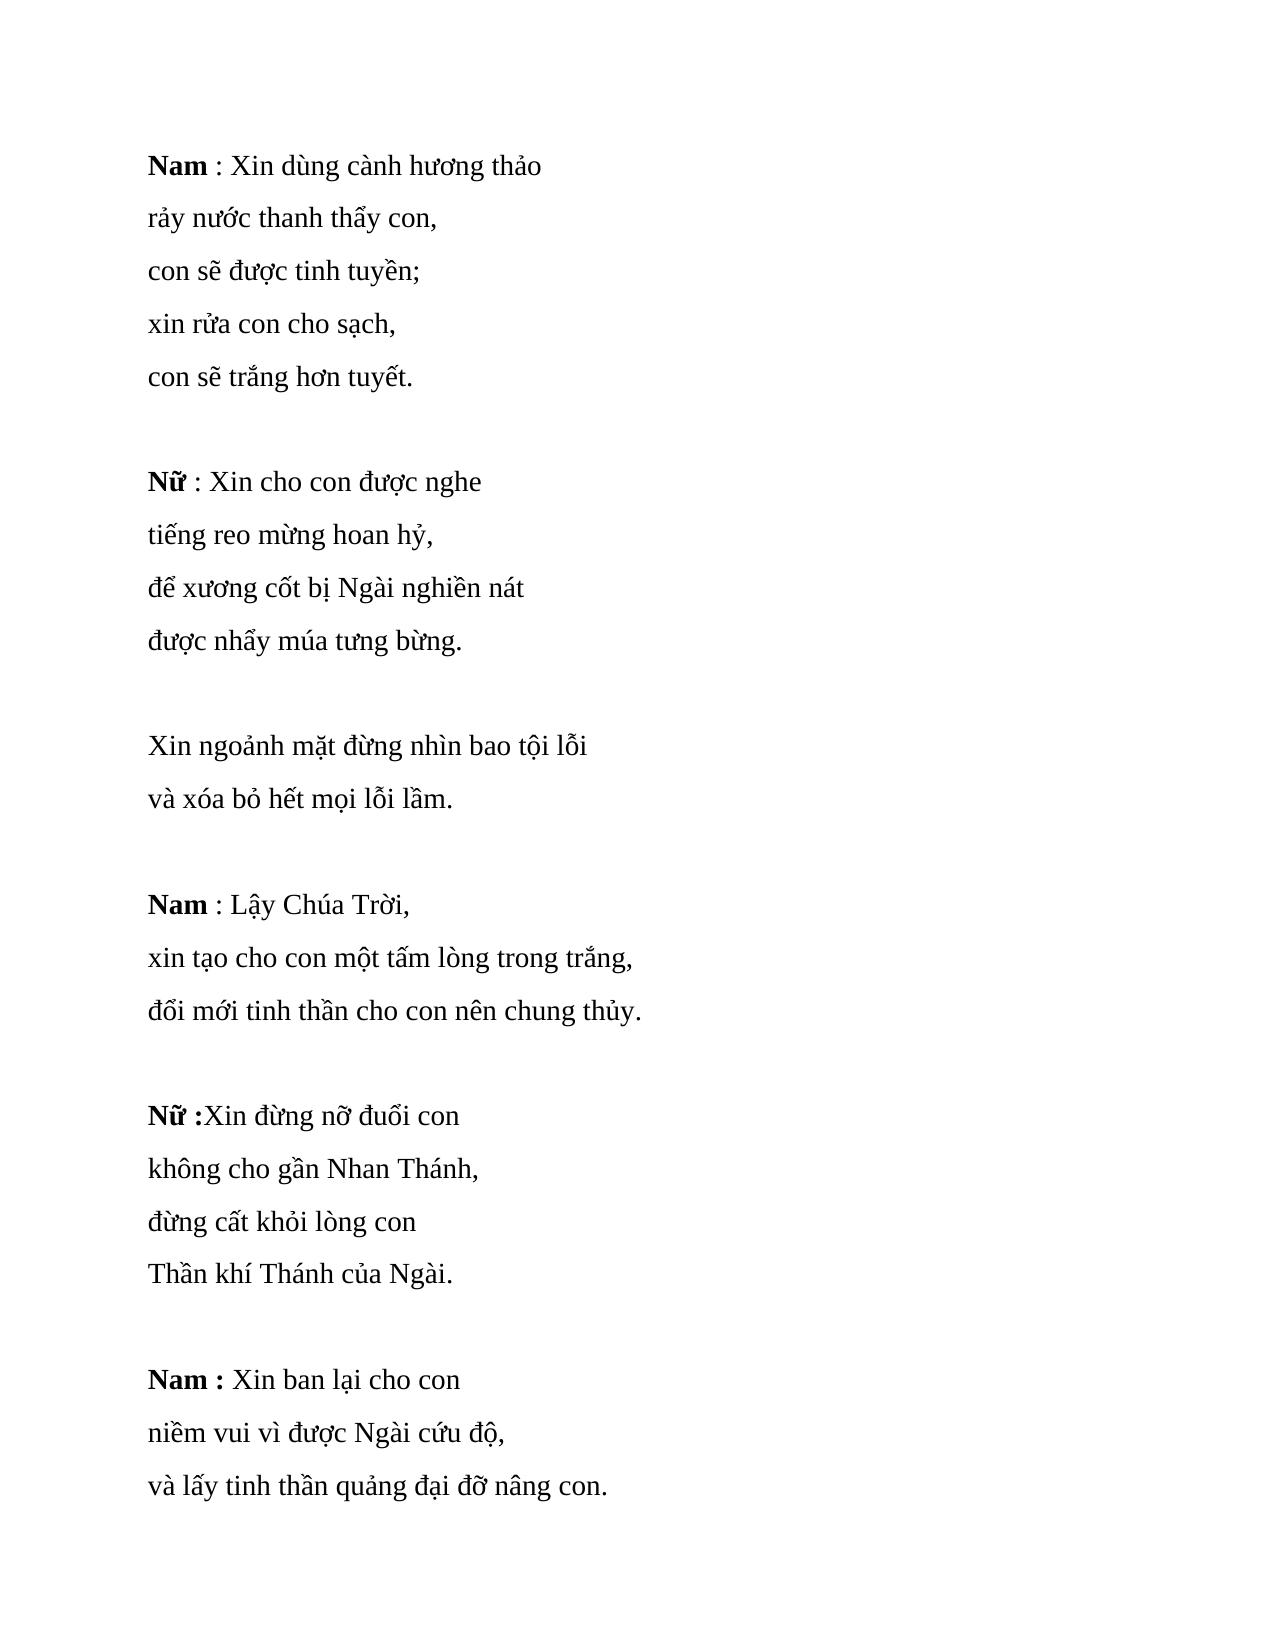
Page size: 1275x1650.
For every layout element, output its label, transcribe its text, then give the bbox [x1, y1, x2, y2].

text và xóa bỏ hết mọi lỗi lầm. [148, 781, 1127, 815]
text Nam : Xin ban lại cho con [148, 1362, 1127, 1396]
text Nam : Lậy Chúa Trời, [148, 887, 1127, 921]
text không cho gần Nhan Thánh, [148, 1151, 1127, 1184]
text được nhẩy múa tưng bừng. [148, 623, 1127, 656]
text rảy nước thanh thẩy con, [148, 200, 1127, 234]
text con sẽ trắng hơn tuyết. [148, 359, 1127, 392]
text con sẽ được tinh tuyền; [148, 253, 1127, 287]
text niềm vui vì được Ngài cứu độ, [148, 1415, 1127, 1449]
text tiếng reo mừng hoan hỷ, [148, 517, 1127, 551]
text xin tạo cho con một tấm lòng trong trắng, [148, 940, 1127, 973]
text Thần khí Thánh của Ngài. [148, 1257, 1127, 1290]
text xin rửa con cho sạch, [148, 306, 1127, 339]
text Nữ : Xin cho con được nghe [148, 464, 1127, 498]
text Nữ :Xin đừng nỡ đuổi con [148, 1098, 1127, 1132]
text và lấy tinh thần quảng đại đỡ nâng con. [148, 1468, 1127, 1501]
text Nam : Xin dùng cành hương thảo [148, 148, 1127, 181]
text để xương cốt bị Ngài nghiền nát [148, 570, 1127, 604]
text đổi mới tinh thần cho con nên chung thủy. [148, 993, 1127, 1026]
text Xin ngoảnh mặt đừng nhìn bao tội lỗi [148, 728, 1127, 762]
text đừng cất khỏi lòng con [148, 1204, 1127, 1237]
